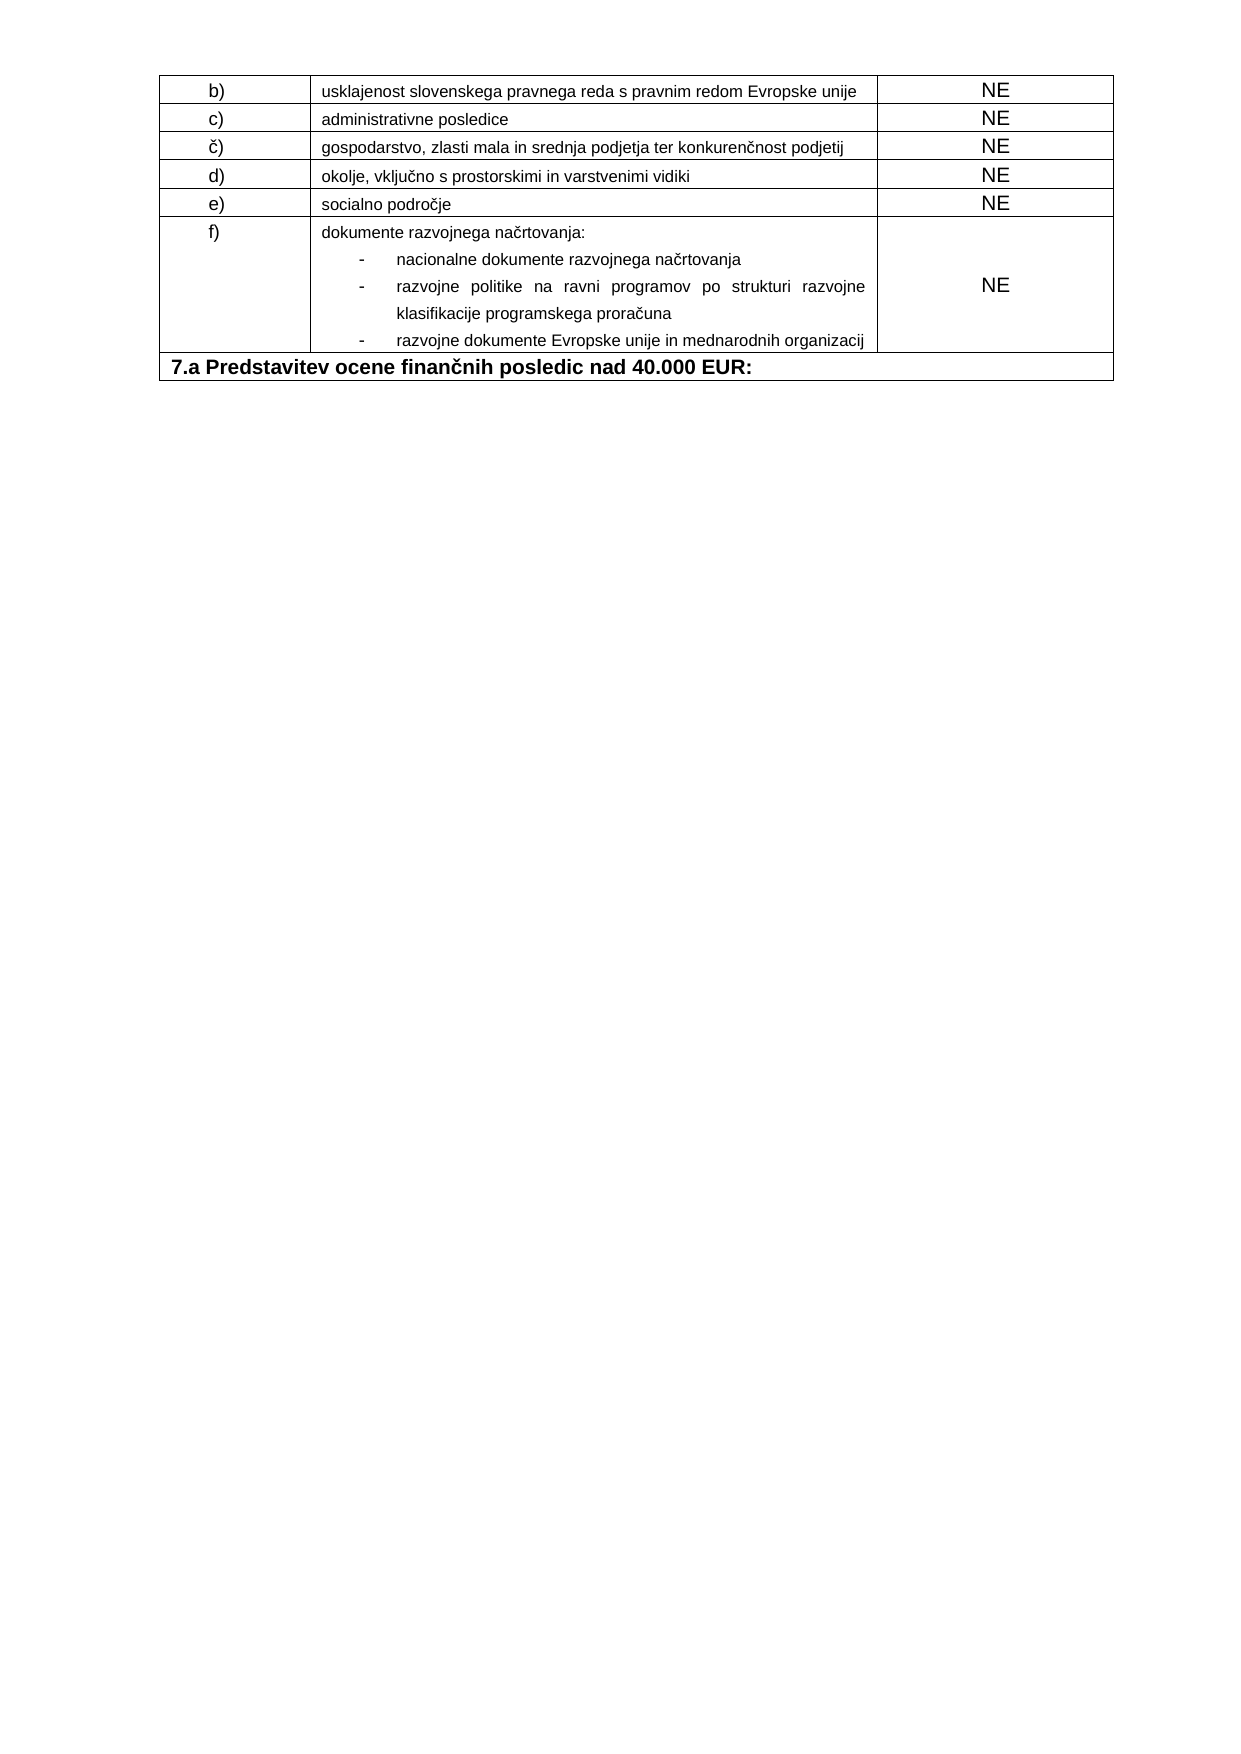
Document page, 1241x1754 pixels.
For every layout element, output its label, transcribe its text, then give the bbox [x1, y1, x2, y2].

table_cell NE [878, 132, 1113, 159]
table_cell d) [160, 160, 310, 187]
table_cell usklajenost slovenskega pravnega reda s pravnim redom Evropske unije [311, 76, 877, 103]
table_cell e) [160, 189, 310, 216]
table_cell socialno področje [311, 189, 877, 216]
table_cell f) [160, 217, 310, 352]
table_cell dokumente razvojnega načrtovanja: nacionalne dokumente razvojnega načrtovanja razvojne politike na ravni programov po strukturi razvojne klasifikacije programskega proračuna razvojne dokumente Evropske unije in mednarodnih organizacij [311, 217, 877, 352]
table_cell NE [878, 104, 1113, 131]
table_cell NE [878, 160, 1113, 187]
table_cell administrativne posledice [311, 104, 877, 131]
table_cell b) [160, 76, 310, 103]
table_cell gospodarstvo, zlasti mala in srednja podjetja ter konkurenčnost podjetij [311, 132, 877, 159]
table_cell NE [878, 189, 1113, 216]
table_cell 7.a Predstavitev ocene finančnih posledic nad 40.000 EUR: [160, 353, 1113, 380]
table_cell NE [878, 217, 1113, 352]
table_cell NE [878, 76, 1113, 103]
table_cell c) [160, 104, 310, 131]
table_cell č) [160, 132, 310, 159]
table_cell okolje, vključno s prostorskimi in varstvenimi vidiki [311, 160, 877, 187]
